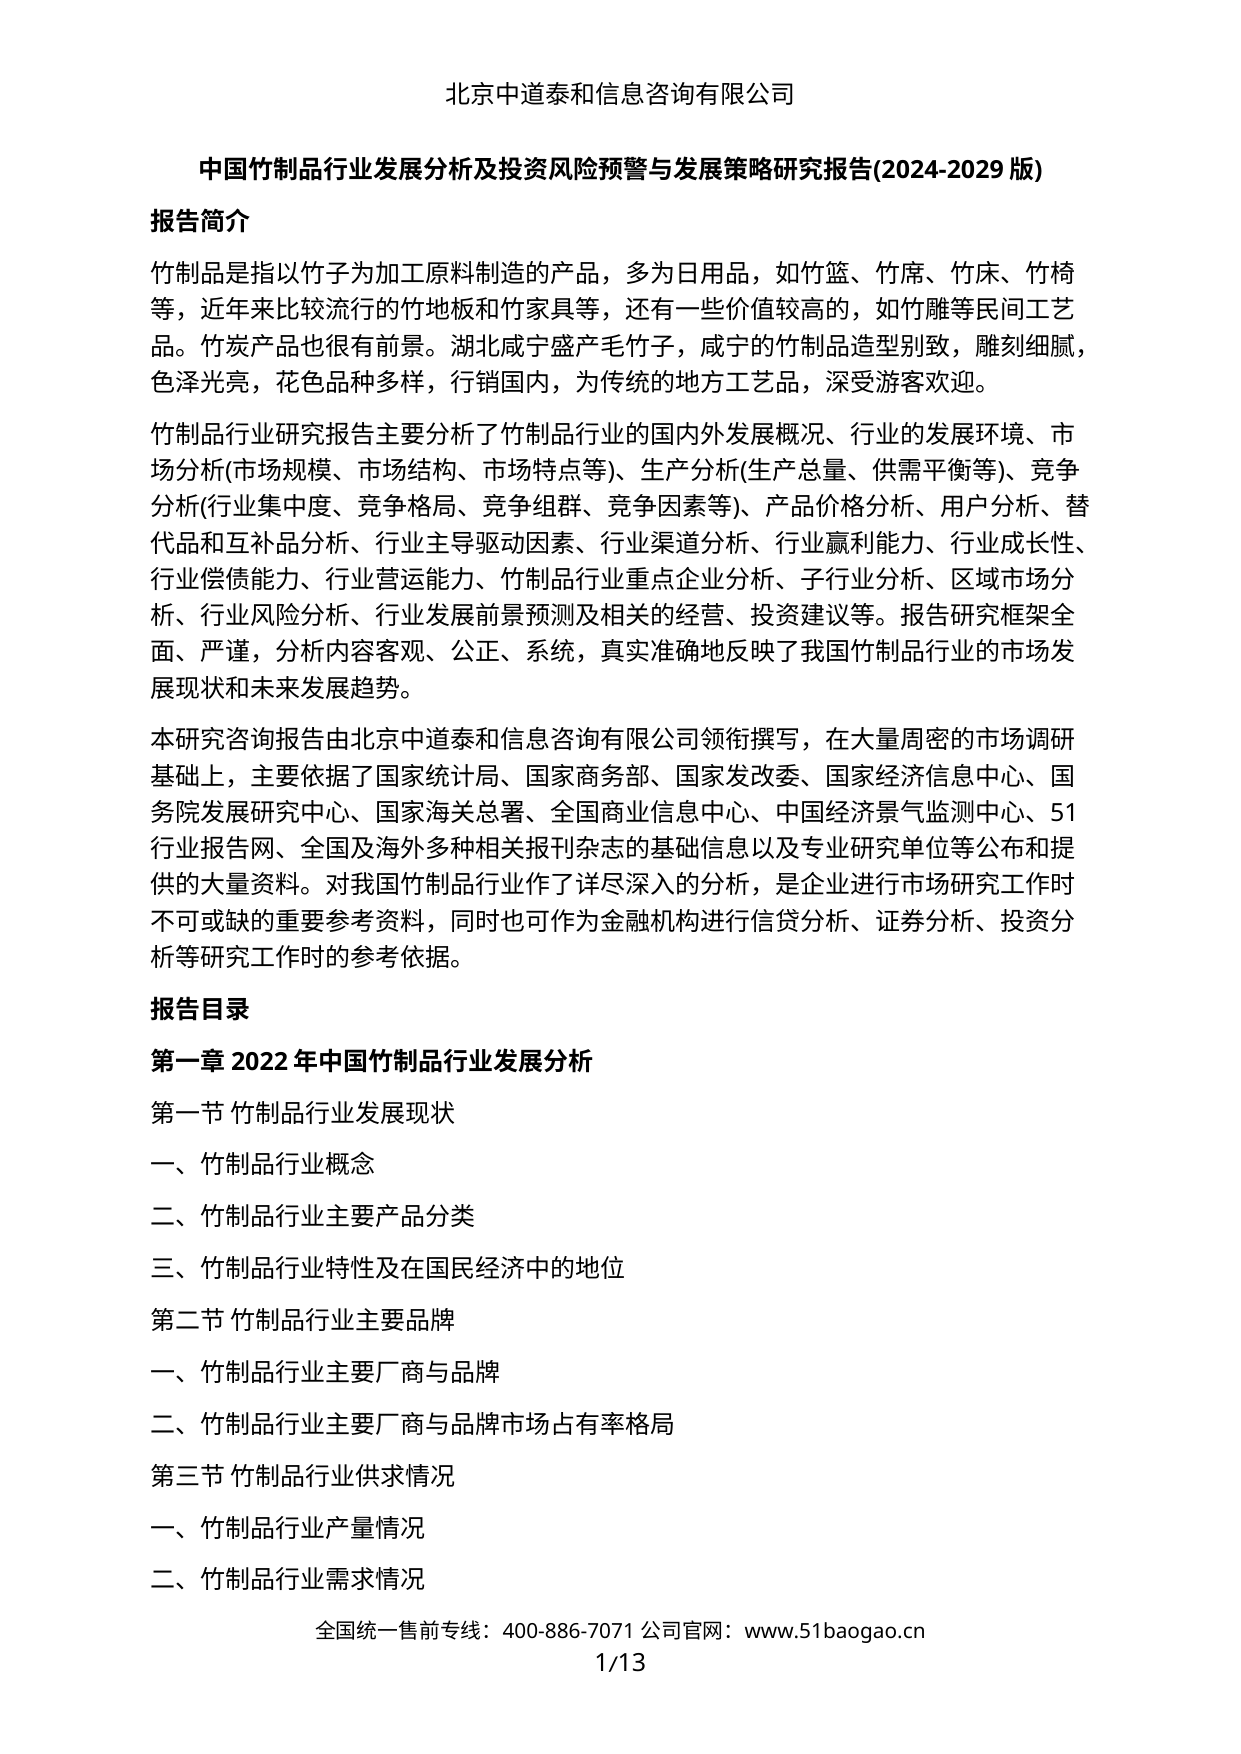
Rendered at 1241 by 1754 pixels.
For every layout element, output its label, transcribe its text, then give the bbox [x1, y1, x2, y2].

text 第二节 竹制品行业主要品牌 [150, 1301, 1090, 1337]
text 中国竹制品行业发展分析及投资风险预警与发展策略研究报告(2024-2029版) [150, 150, 1090, 186]
text 第三节 竹制品行业供求情况 [150, 1456, 1090, 1492]
text 三、竹制品行业特性及在国民经济中的地位 [150, 1249, 1090, 1285]
text 第一章 2022年中国竹制品行业发展分析 [150, 1041, 1090, 1077]
text 竹制品是指以竹子为加工原料制造的产品，多为日用品，如竹篮、竹席、竹床、竹椅等，近年来比较流行的竹地板和竹家具等，还有一些价值较高的，如竹雕等民间工艺品。竹炭产品也很有前景。湖北咸宁盛产毛竹子，咸宁的竹制品造型别致，雕刻细腻，色泽光亮，花色品种多样，行销国内，为传统的地方工艺品，深受游客欢迎。 [150, 254, 1090, 399]
text 二、竹制品行业主要产品分类 [150, 1197, 1090, 1233]
text 竹制品行业研究报告主要分析了竹制品行业的国内外发展概况、行业的发展环境、市场分析(市场规模、市场结构、市场特点等)、生产分析(生产总量、供需平衡等)、竞争分析(行业集中度、竞争格局、竞争组群、竞争因素等)、产品价格分析、用户分析、替代品和互补品分析、行业主导驱动因素、行业渠道分析、行业赢利能力、行业成长性、行业偿债能力、行业营运能力、竹制品行业重点企业分析、子行业分析、区域市场分析、行业风险分析、行业发展前景预测及相关的经营、投资建议等。报告研究框架全面、严谨，分析内容客观、公正、系统，真实准确地反映了我国竹制品行业的市场发展现状和未来发展趋势。 [150, 414, 1090, 704]
text 报告简介 [150, 202, 1090, 238]
text 二、竹制品行业主要厂商与品牌市场占有率格局 [150, 1404, 1090, 1441]
text 第一节 竹制品行业发展现状 [150, 1093, 1090, 1129]
text 本研究咨询报告由北京中道泰和信息咨询有限公司领衔撰写，在大量周密的市场调研基础上，主要依据了国家统计局、国家商务部、国家发改委、国家经济信息中心、国务院发展研究中心、国家海关总署、全国商业信息中心、中国经济景气监测中心、51行业报告网、全国及海外多种相关报刊杂志的基础信息以及专业研究单位等公布和提供的大量资料。对我国竹制品行业作了详尽深入的分析，是企业进行市场研究工作时不可或缺的重要参考资料，同时也可作为金融机构进行信贷分析、证券分析、投资分析等研究工作时的参考依据。 [150, 720, 1090, 974]
text 一、竹制品行业概念 [150, 1145, 1090, 1181]
text 一、竹制品行业主要厂商与品牌 [150, 1352, 1090, 1389]
text 二、竹制品行业需求情况 [150, 1560, 1090, 1596]
text 报告目录 [150, 989, 1090, 1026]
text 一、竹制品行业产量情况 [150, 1508, 1090, 1544]
